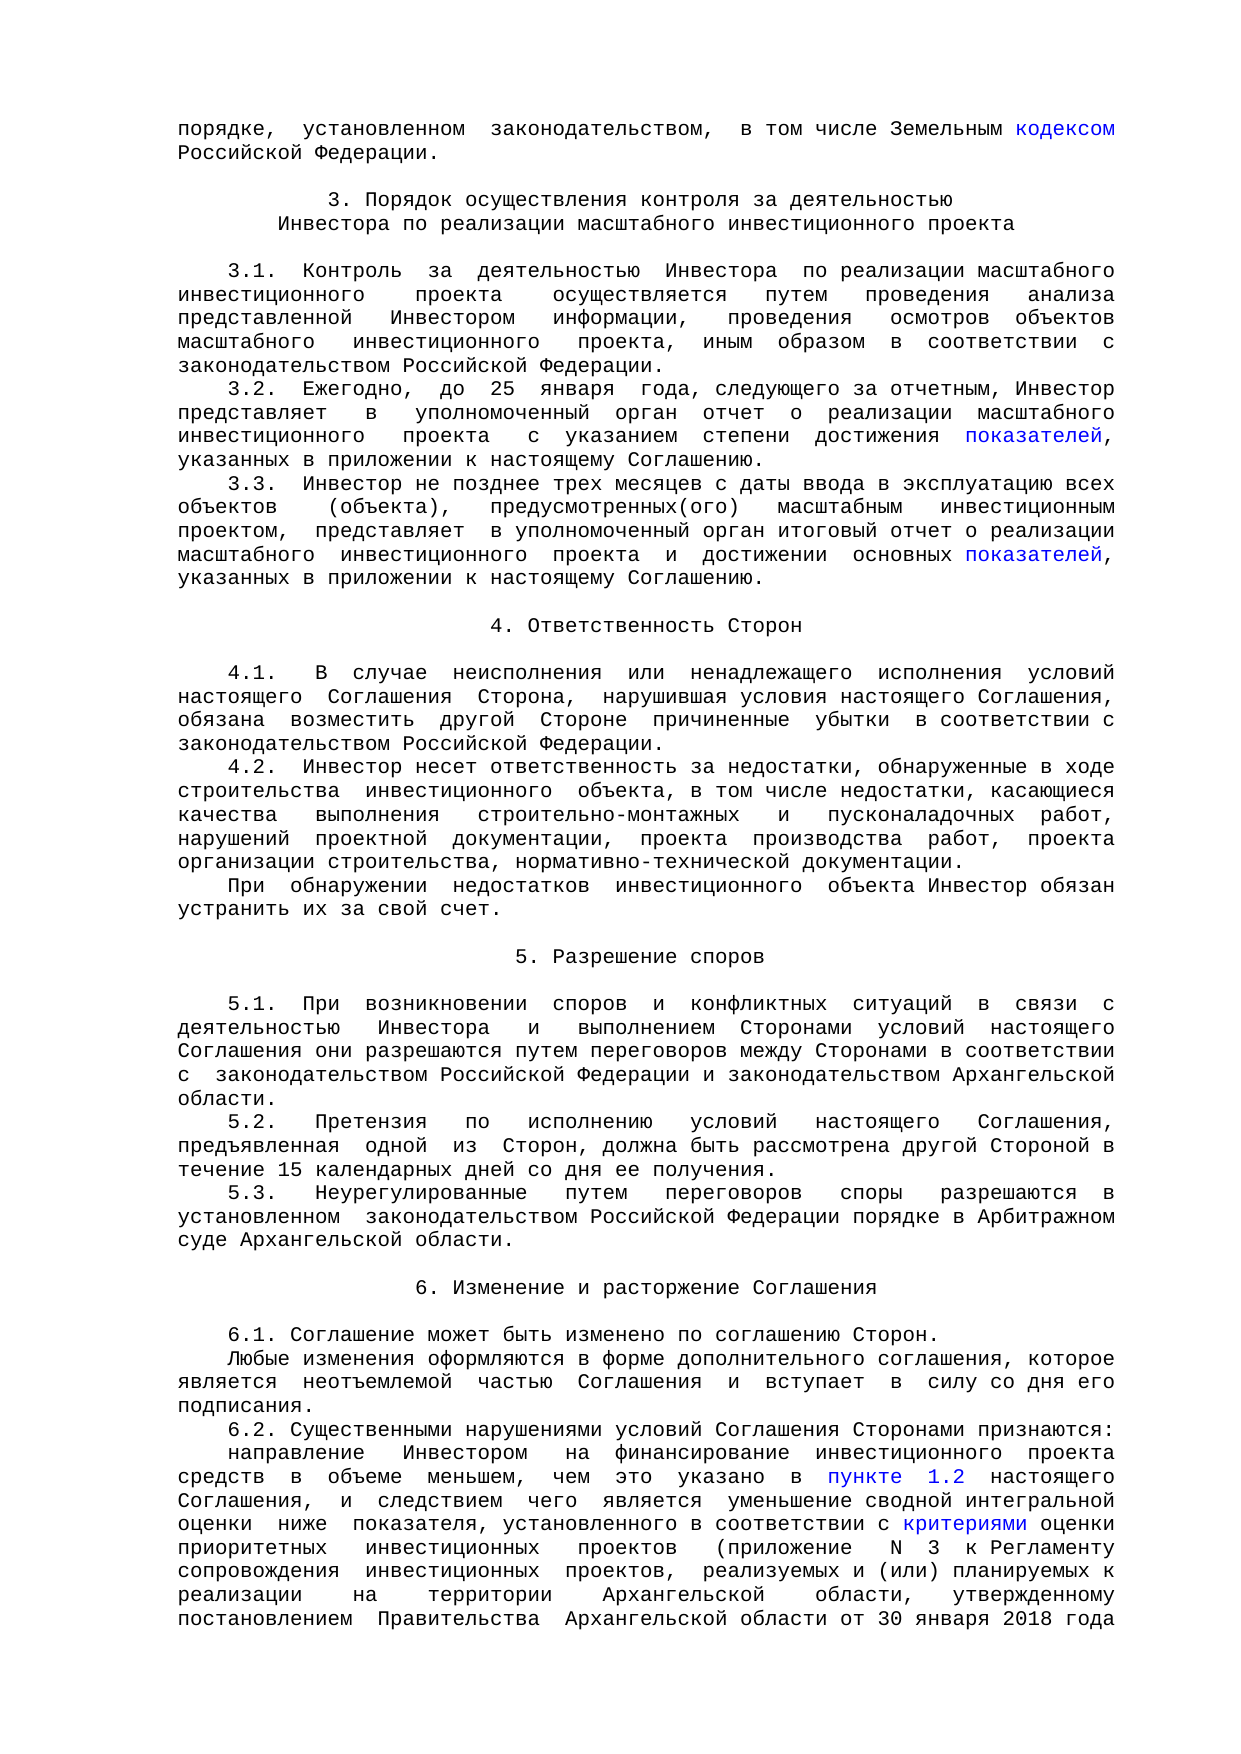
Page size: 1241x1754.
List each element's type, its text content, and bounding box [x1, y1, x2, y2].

text нарушений проектной документации, проекта производства работ, проекта [177, 827, 1152, 851]
text масштабного инвестиционного проекта, иным образом в соответствии с [177, 331, 1152, 354]
text объектов (объекта), предусмотренных(ого) масштабным инвестиционным [177, 496, 1152, 520]
text инвестиционного проекта осуществляется путем проведения анализа [177, 284, 1152, 307]
text обязана возместить другой Стороне причиненные убытки в соответствии с [177, 709, 1152, 733]
text с законодательством Российской Федерации и законодательством Архангельской [177, 1064, 1152, 1088]
text 6.2. Существенными нарушениями условий Соглашения Сторонами признаются: [177, 1419, 1152, 1442]
text инвестиционного проекта с указанием степени достижения показателей, [177, 426, 1152, 449]
text настоящего Соглашения Сторона, нарушившая условия настоящего Соглашения, [177, 686, 1152, 709]
text 6.1. Соглашение может быть изменено по соглашению Сторон. [177, 1324, 1152, 1348]
text 3.2. Ежегодно, до 25 января года, следующего за отчетным, Инвестор [177, 378, 1152, 402]
text законодательством Российской Федерации. [177, 733, 1152, 757]
text 5.3. Неурегулированные путем переговоров споры разрешаются в [177, 1182, 1152, 1206]
text приоритетных инвестиционных проектов (приложение N 3 к Регламенту [177, 1537, 1152, 1561]
text сопровождения инвестиционных проектов, реализуемых и (или) планируемых к [177, 1561, 1152, 1584]
text 5. Разрешение споров [177, 946, 1152, 969]
text Любые изменения оформляются в форме дополнительного соглашения, которое [177, 1348, 1152, 1371]
text организации строительства, нормативно-технической документации. [177, 851, 1152, 875]
text порядке, установленном законодательством, в том числе Земельным кодексом [177, 118, 1152, 142]
text проектом, представляет в уполномоченный орган итоговый отчет о реализации [177, 520, 1152, 544]
text 6. Изменение и расторжение Соглашения [177, 1277, 1152, 1300]
text реализации на территории Архангельской области, утвержденному [177, 1584, 1152, 1608]
text 4.1. В случае неисполнения или ненадлежащего исполнения условий [177, 662, 1152, 686]
text подписания. [177, 1395, 1152, 1419]
text 5.2. Претензия по исполнению условий настоящего Соглашения, [177, 1111, 1152, 1135]
text представленной Инвестором информации, проведения осмотров объектов [177, 307, 1152, 331]
text 3.3. Инвестор не позднее трех месяцев с даты ввода в эксплуатацию всех [177, 473, 1152, 496]
text суде Архангельской области. [177, 1229, 1152, 1253]
text строительства инвестиционного объекта, в том числе недостатки, касающиеся [177, 780, 1152, 804]
text 3. Порядок осуществления контроля за деятельностью [177, 189, 1152, 213]
text оценки ниже показателя, установленного в соответствии с критериями оценки [177, 1513, 1152, 1537]
text постановлением Правительства Архангельской области от 30 января 2018 года [177, 1608, 1152, 1631]
text является неотъемлемой частью Соглашения и вступает в силу со дня его [177, 1371, 1152, 1395]
text 4. Ответственность Сторон [177, 615, 1152, 638]
text 5.1. При возникновении споров и конфликтных ситуаций в связи с [177, 993, 1152, 1017]
text течение 15 календарных дней со дня ее получения. [177, 1158, 1152, 1182]
text предъявленная одной из Сторон, должна быть рассмотрена другой Стороной в [177, 1135, 1152, 1158]
text Соглашения, и следствием чего является уменьшение сводной интегральной [177, 1489, 1152, 1513]
text При обнаружении недостатков инвестиционного объекта Инвестор обязан [177, 875, 1152, 898]
text направление Инвестором на финансирование инвестиционного проекта [177, 1442, 1152, 1466]
text деятельностью Инвестора и выполнением Сторонами условий настоящего [177, 1017, 1152, 1040]
text Российской Федерации. [177, 142, 1152, 165]
text устранить их за свой счет. [177, 898, 1152, 922]
text Инвестора по реализации масштабного инвестиционного проекта [177, 213, 1152, 236]
text указанных в приложении к настоящему Соглашению. [177, 567, 1152, 591]
text масштабного инвестиционного проекта и достижении основных показателей, [177, 544, 1152, 567]
text 4.2. Инвестор несет ответственность за недостатки, обнаруженные в ходе [177, 757, 1152, 780]
text указанных в приложении к настоящему Соглашению. [177, 449, 1152, 473]
text установленном законодательством Российской Федерации порядке в Арбитражном [177, 1206, 1152, 1229]
text Соглашения они разрешаются путем переговоров между Сторонами в соответствии [177, 1040, 1152, 1064]
text области. [177, 1088, 1152, 1111]
text 3.1. Контроль за деятельностью Инвестора по реализации масштабного [177, 260, 1152, 284]
text средств в объеме меньшем, чем это указано в пункте 1.2 настоящего [177, 1466, 1152, 1489]
text представляет в уполномоченный орган отчет о реализации масштабного [177, 402, 1152, 426]
text законодательством Российской Федерации. [177, 354, 1152, 378]
text качества выполнения строительно-монтажных и пусконаладочных работ, [177, 804, 1152, 827]
